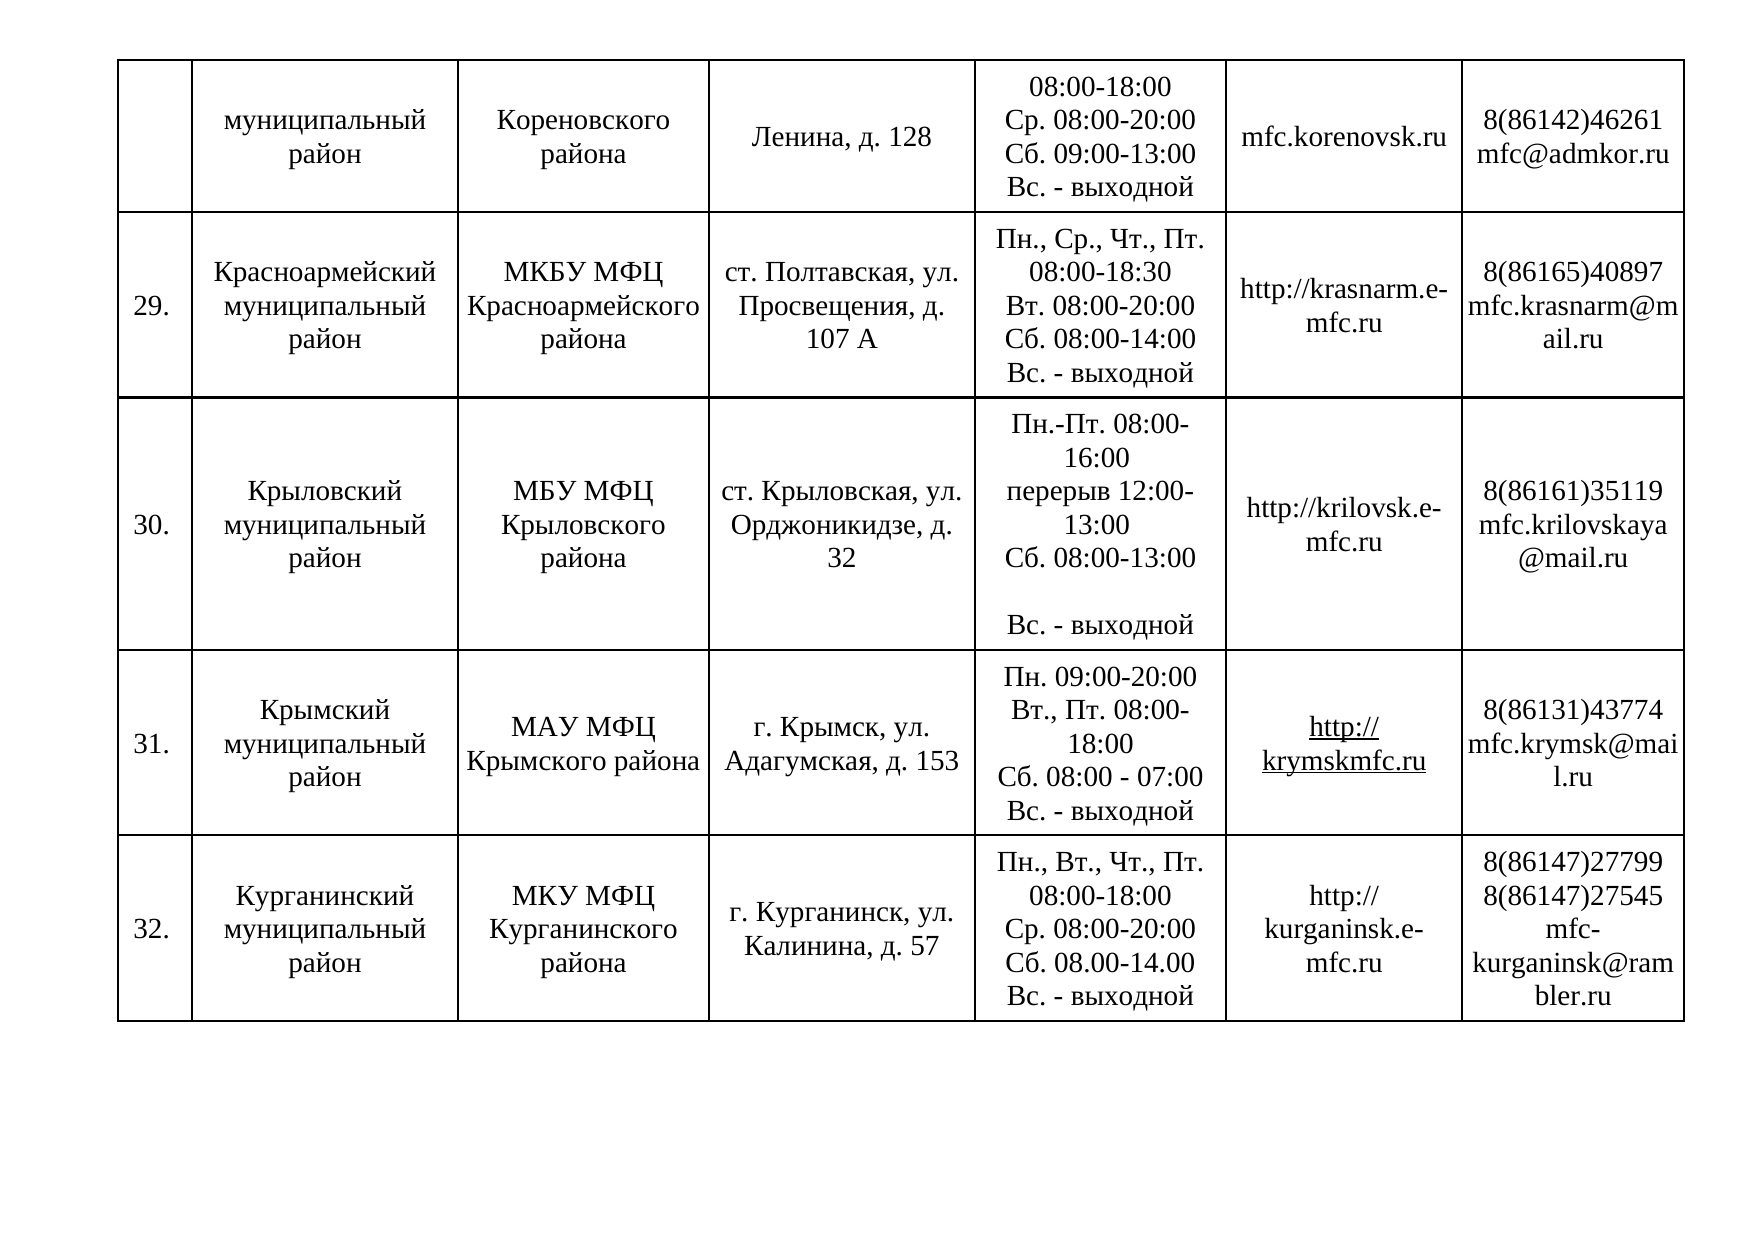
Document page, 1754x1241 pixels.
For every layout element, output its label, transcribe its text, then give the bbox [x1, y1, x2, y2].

table_cell Красноармейский муниципальный район [193, 213, 457, 396]
table_cell Крыловский муниципальный район [193, 399, 457, 649]
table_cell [459, 61, 708, 211]
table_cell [193, 61, 457, 211]
table_cell г. Курганинск, ул. Калинина, д. 57 [710, 836, 974, 1020]
table_cell ст. Полтавская, ул. Просвещения, д. 107 А [710, 213, 974, 396]
table_cell http://krymskmfc.ru [1227, 651, 1461, 834]
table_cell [1227, 61, 1461, 211]
table_cell МАУ МФЦ Крымского района [459, 651, 708, 834]
table_cell Пн., Вт., Чт., Пт. 08:00-18:00 Ср. 08:00-20:00 Сб. 08.00-14.00 Вс. - выходной [976, 836, 1225, 1020]
table_cell МБУ МФЦ Крыловского района [459, 399, 708, 649]
table_cell Крымский муниципальный район [193, 651, 457, 834]
table_cell http://krasnarm.e-mfc.ru [1227, 213, 1461, 396]
table_cell Пн. 09:00-20:00 Вт., Пт. 08:00-18:00 Сб. 08:00 - 07:00 Вс. - выходной [976, 651, 1225, 834]
table_cell Пн.-Пт. 08:00-16:00 перерыв 12:00-13:00 Сб. 08:00-13:00 Вс. - выходной [976, 399, 1225, 649]
table_cell [119, 213, 191, 396]
table_cell г. Крымск, ул. Адагумская, д. 153 [710, 651, 974, 834]
table_cell http://kurganinsk.e-mfc.ru [1227, 836, 1461, 1020]
table_cell 8(86161)35119 mfc.krilovskaya@mail.ru [1463, 399, 1683, 649]
table_cell МКУ МФЦ Курганинского района [459, 836, 708, 1020]
table_cell 8(86147)27799 8(86147)27545 mfc-kurganinsk@rambler.ru [1463, 836, 1683, 1020]
table_cell 8(86131)43774 mfc.krymsk@mail.ru [1463, 651, 1683, 834]
table_cell МКБУ МФЦ Красноармейского района [459, 213, 708, 396]
table_cell [119, 399, 191, 649]
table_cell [710, 61, 974, 211]
table_cell http://krilovsk.e-mfc.ru [1227, 399, 1461, 649]
table_cell [119, 61, 191, 211]
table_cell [1463, 61, 1683, 211]
table_cell [119, 651, 191, 834]
table_cell Курганинский муниципальный район [193, 836, 457, 1020]
table_cell Пн., Ср., Чт., Пт. 08:00-18:30 Вт. 08:00-20:00 Сб. 08:00-14:00 Вс. - выходной [976, 213, 1225, 396]
table_cell ст. Крыловская, ул. Орджоникидзе, д. 32 [710, 399, 974, 649]
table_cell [976, 61, 1225, 211]
table_cell [119, 836, 191, 1020]
table_cell 8(86165)40897 mfc.krasnarm@mail.ru [1463, 213, 1683, 396]
